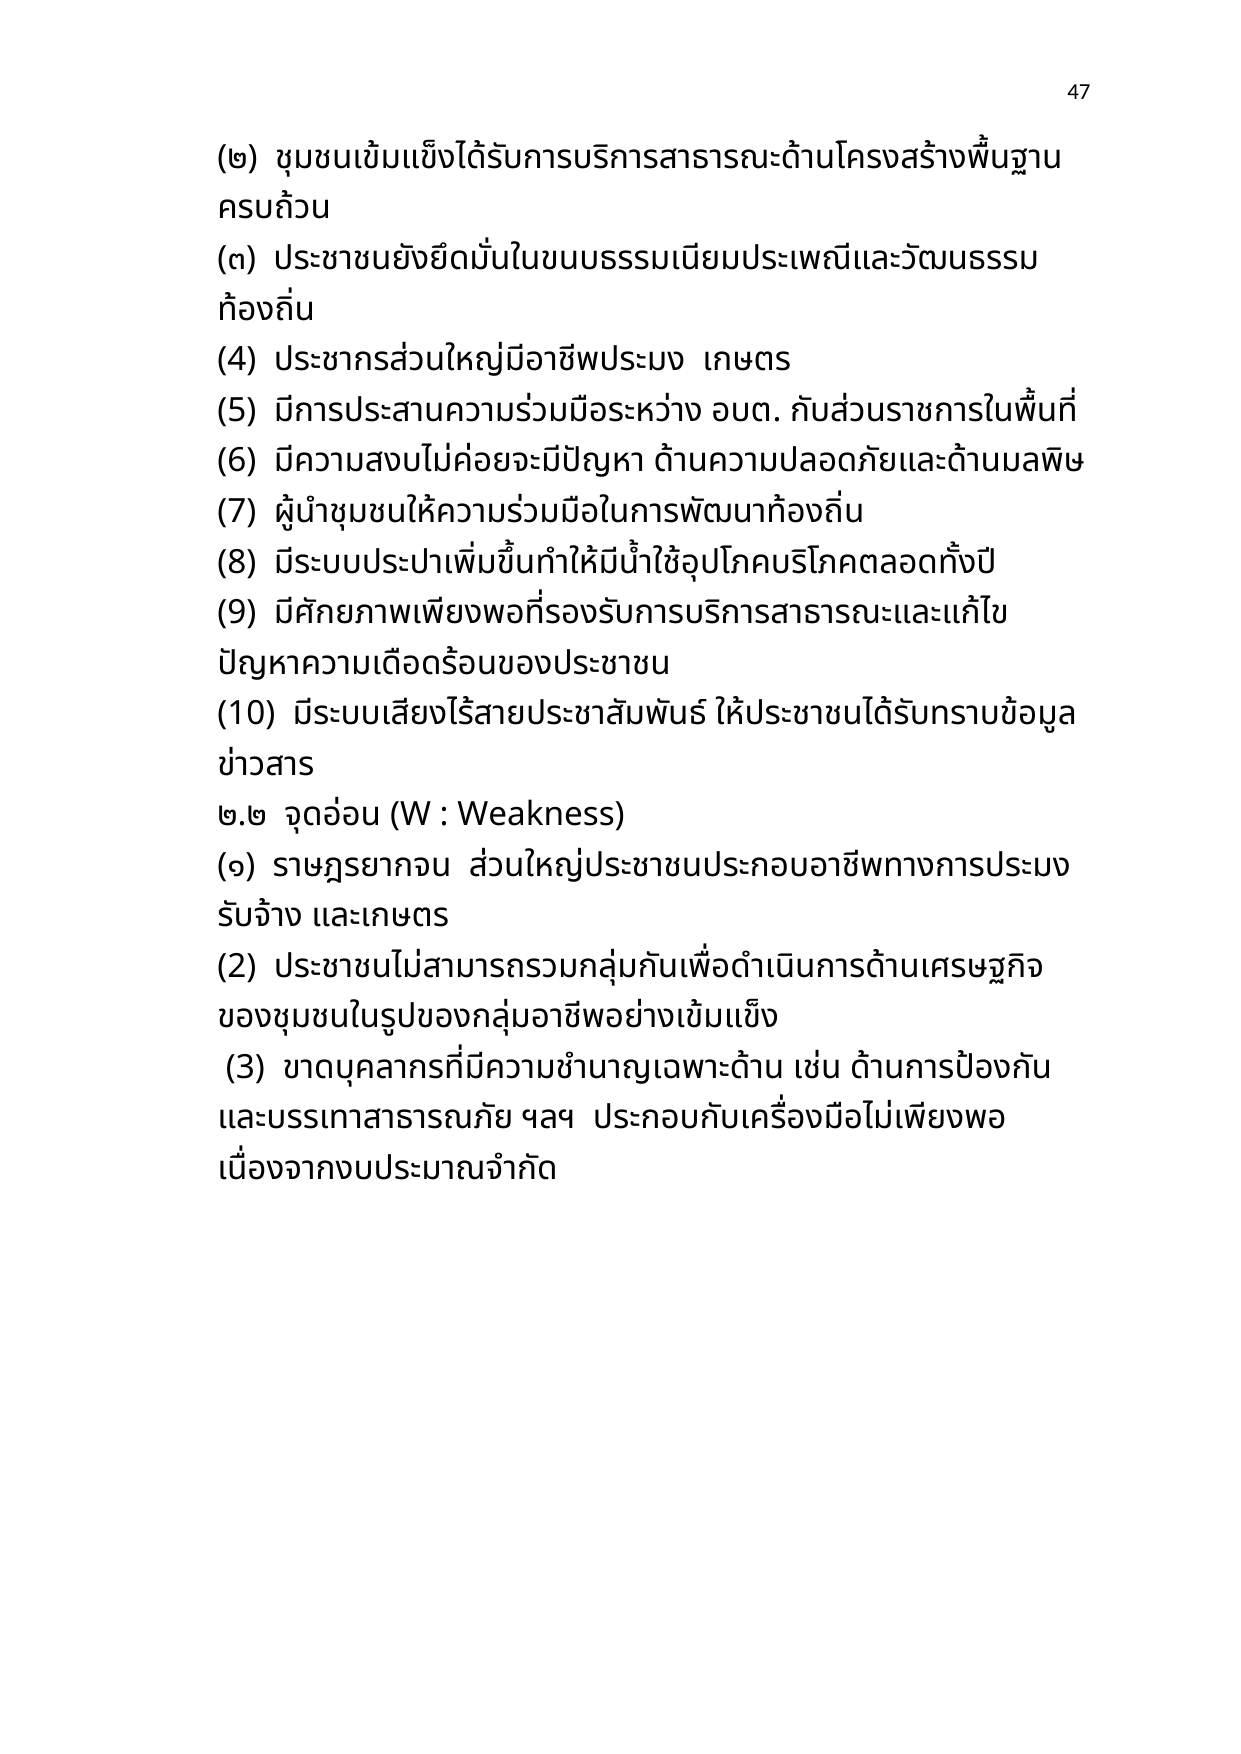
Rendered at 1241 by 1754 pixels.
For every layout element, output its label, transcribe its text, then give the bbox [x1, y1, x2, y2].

list (6) มีความสงบไม่ค่อยจะมีปัญหา ด้านความปลอดภัยและด้านมลพิษ [179, 436, 1090, 487]
list (7) ผู้นำชุมชนให้ความร่วมมือในการพัฒนาท้องถิ่น [179, 487, 1090, 537]
list (4) ประชากรส่วนใหญ่มีอาชีพประมง เกษตร [179, 335, 1090, 386]
list (๑) ราษฎรยากจน ส่วนใหญ่ประชาชนประกอบอาชีพทางการประมง รับจ้าง และเกษตร [179, 841, 1090, 942]
list ๒.๒ จุดอ่อน (W : Weakness) [179, 790, 1090, 841]
list (2) ประชาชนไม่สามารถรวมกลุ่มกันเพื่อดำเนินการด้านเศรษฐกิจของชุมชนในรูปของกลุ่มอาชีพอย่างเข้มแข็ง [179, 942, 1090, 1043]
list (๒) ชุมชนเข้มแข็งได้รับการบริการสาธารณะด้านโครงสร้างพื้นฐานครบถ้วน [179, 133, 1090, 234]
list (9) มีศักยภาพเพียงพอที่รองรับการบริการสาธารณะและแก้ไขปัญหาความเดือดร้อนของประชาชน [179, 588, 1090, 689]
list (10) มีระบบเสียงไร้สายประชาสัมพันธ์ ให้ประชาชนได้รับทราบข้อมูลข่าวสาร [179, 689, 1090, 790]
list (๓) ประชาชนยังยึดมั่นในขนบธรรมเนียมประเพณีและวัฒนธรรมท้องถิ่น [179, 234, 1090, 335]
list (8) มีระบบประปาเพิ่มขึ้นทำให้มีน้ำใช้อุปโภคบริโภคตลอดทั้งปี [179, 537, 1090, 588]
list (3) ขาดบุคลากรที่มีความชำนาญเฉพาะด้าน เช่น ด้านการป้องกันและบรรเทาสาธารณภัย ฯลฯ ประกอบกับเครื่องมือไม่เพียงพอ เนื่องจากงบประมาณจำกัด [179, 1043, 1090, 1194]
list (5) มีการประสานความร่วมมือระหว่าง อบต. กับส่วนราชการในพื้นที่ [179, 386, 1090, 436]
